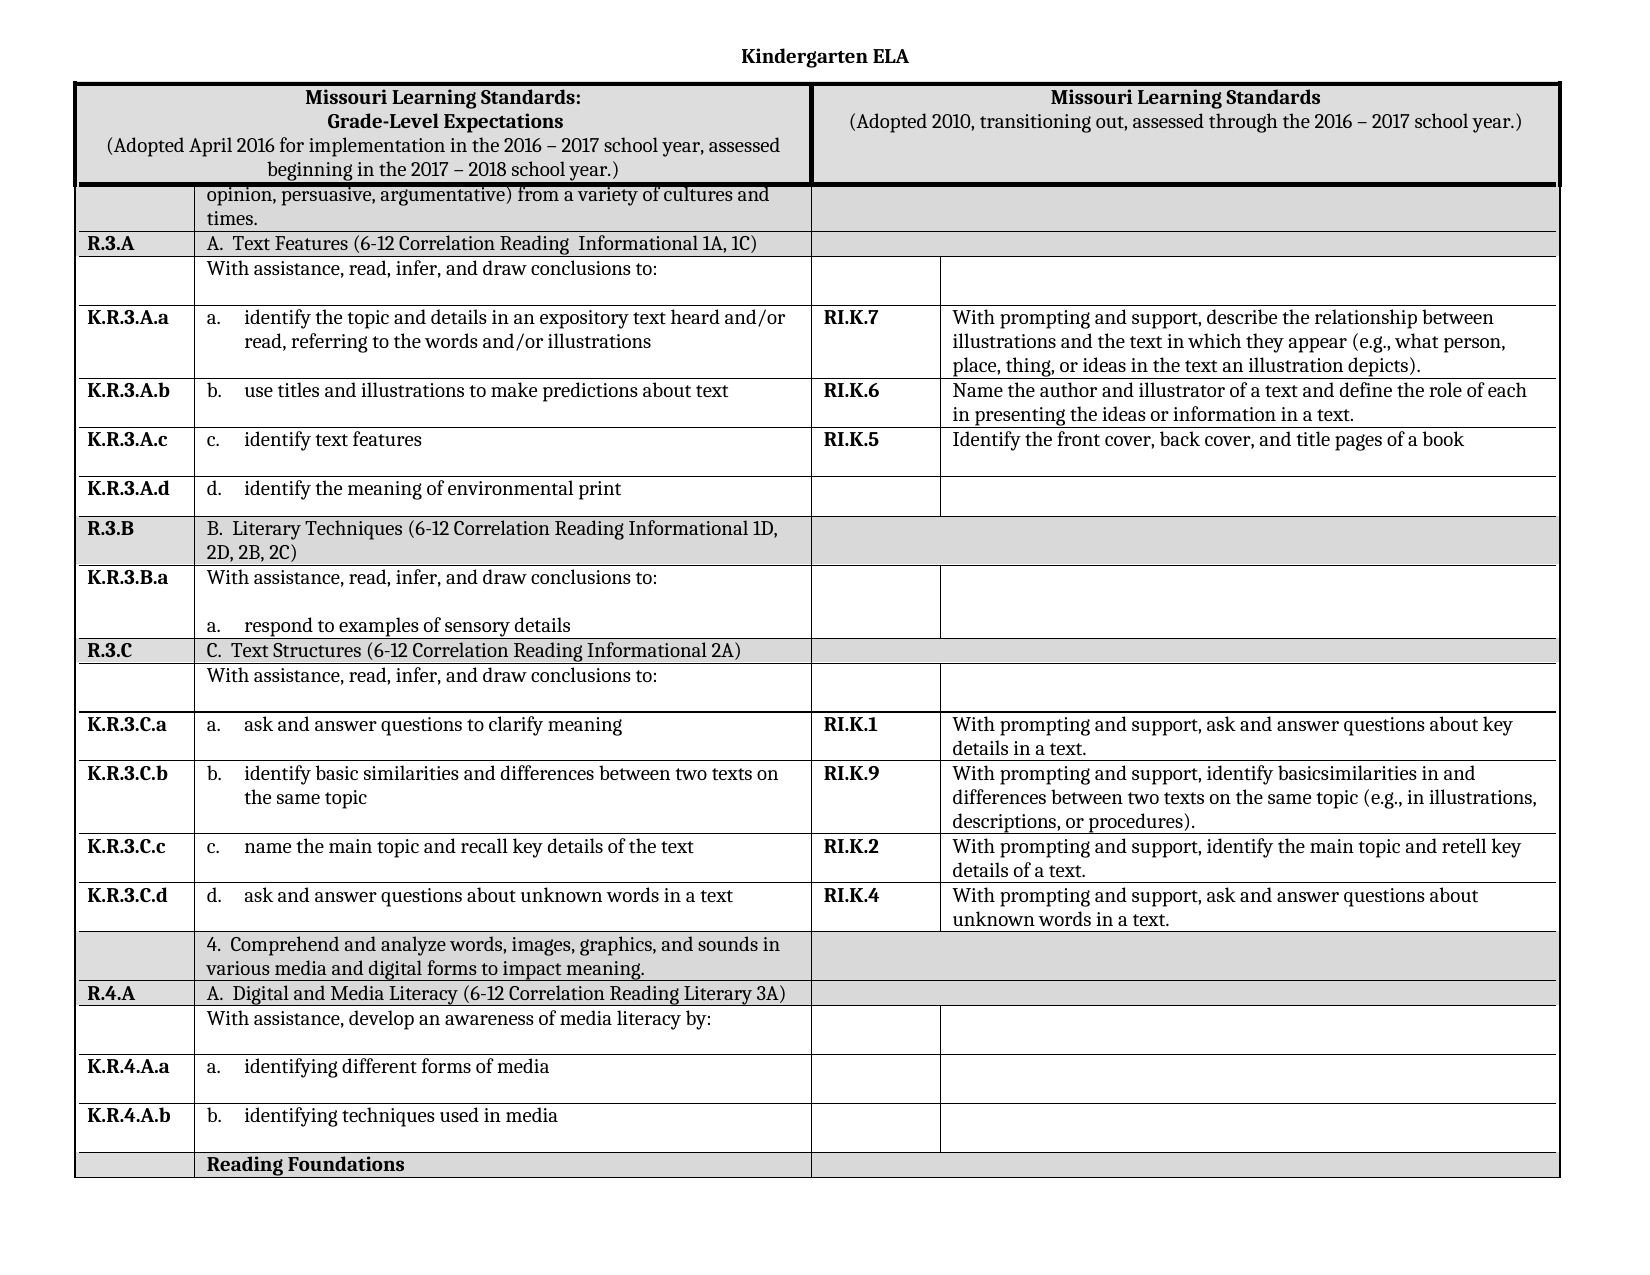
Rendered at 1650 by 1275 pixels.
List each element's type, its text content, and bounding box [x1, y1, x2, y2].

table_cell [941, 1054, 1559, 1103]
table_cell R.4.A [76, 980, 194, 1005]
table_cell [812, 566, 940, 637]
table_cell name the main topic and recall key details of the text [195, 834, 811, 882]
table_cell K.R.3.C.a [76, 711, 194, 760]
table_header Missouri Learning Standards: Grade-Level Expectations (Adopted April 2016 for implementation in the 2016 – 2017 school year, assessed beginning in the 2017 – 2018 school year.) [77, 86, 809, 182]
table_cell [812, 1152, 1559, 1177]
table_cell K.R.3.A.b [76, 378, 194, 427]
table_cell K.R.3.B.a [76, 565, 194, 637]
table_cell [76, 182, 194, 231]
table_cell [76, 931, 194, 980]
table_cell [76, 256, 194, 305]
table_cell [812, 931, 1559, 980]
table_cell Name the author and illustrator of a text and define the role of each in presenting the ideas or information in a text. [941, 378, 1559, 427]
table_cell [812, 1006, 940, 1054]
table_cell [941, 1103, 1559, 1152]
table_cell With prompting and support, describe the relationship between illustrations and the text in which they appear (e.g., what person, place, thing, or ideas in the text an illustration depicts). [941, 305, 1559, 378]
table_cell [76, 1005, 194, 1054]
table_cell K.R.3.A.a [76, 305, 194, 378]
table_cell [812, 477, 940, 516]
table_cell K.R.3.C.c [76, 833, 194, 882]
table_cell ask and answer questions to clarify meaning [195, 713, 811, 760]
table_cell A. Digital and Media Literacy (6-12 Correlation Reading Literary 3A) [195, 981, 811, 1005]
table_cell RI.K.9 [812, 761, 940, 833]
table_cell identifying different forms of media [195, 1055, 811, 1103]
table_cell K.R.3.A.c [76, 427, 194, 476]
table_cell K.R.4.A.b [76, 1103, 194, 1152]
table_cell identify the meaning of environmental print [195, 477, 811, 516]
table_cell [941, 1005, 1559, 1054]
table_cell RI.K.4 [812, 883, 940, 931]
table_cell RI.K.1 [812, 713, 940, 760]
table_cell With assistance, read, infer, and draw conclusions to: [195, 257, 811, 305]
table_cell With prompting and support, identify the main topic and retell key details of a text. [941, 833, 1559, 882]
table_cell [76, 1152, 194, 1177]
table_cell ask and answer questions about unknown words in a text [195, 883, 811, 931]
table_cell With assistance, read, infer, and draw conclusions to: [195, 664, 811, 711]
table_cell [76, 663, 194, 711]
table_cell [812, 980, 1559, 1005]
table_cell identify text features [195, 428, 811, 476]
table_cell K.R.3.A.d [76, 476, 194, 516]
table_cell A. Text Features (6-12 Correlation Reading Informational 1A, 1C) [195, 232, 811, 256]
table_cell use titles and illustrations to make predictions about text [195, 379, 811, 427]
table_cell Reading Foundations [195, 1153, 811, 1177]
table_cell identify the topic and details in an expository text heard and/or read, referring to the words and/or illustrations [195, 306, 811, 378]
table_cell R.3.B [76, 516, 194, 564]
table_cell R.3.C [76, 638, 194, 662]
table_cell [812, 516, 1559, 564]
table_cell K.R.3.C.b [76, 760, 194, 833]
table_header Missouri Learning Standards (Adopted 2010, transitioning out, assessed through the 2016 – 2017 school year.) [814, 86, 1558, 182]
table_cell RI.K.7 [812, 306, 940, 378]
table_cell RI.K.5 [812, 428, 940, 476]
table_cell K.R.3.C.d [76, 882, 194, 931]
table_cell [941, 256, 1559, 305]
table_cell 4. Comprehend and analyze words, images, graphics, and sounds in various media and digital forms to impact meaning. [195, 932, 811, 980]
table_cell [812, 182, 1559, 231]
table_cell [812, 257, 940, 305]
table_cell [812, 664, 940, 711]
table_cell identify basic similarities and differences between two texts on the same topic [195, 761, 811, 833]
table_cell With prompting and support, identify basicsimilarities in and differences between two texts on the same topic (e.g., in illustrations, descriptions, or procedures). [941, 760, 1559, 833]
table_cell With prompting and support, ask and answer questions about unknown words in a text. [941, 882, 1559, 931]
table_cell RI.K.6 [812, 379, 940, 427]
table_cell [812, 1055, 940, 1103]
table_cell [941, 663, 1559, 711]
table_cell With assistance, read, infer, and draw conclusions to: respond to examples of sensory details [195, 566, 811, 637]
table_cell With assistance, develop an awareness of media literacy by: [195, 1006, 811, 1054]
table_cell C. Text Structures (6-12 Correlation Reading Informational 2A) [195, 639, 811, 662]
table_cell identifying techniques used in media [195, 1104, 811, 1152]
table_cell Identify the front cover, back cover, and title pages of a book [941, 427, 1559, 476]
table_cell R.3.A [76, 231, 194, 256]
table_cell B. Literary Techniques (6-12 Correlation Reading Informational 1D, 2D, 2B, 2C) [195, 517, 811, 564]
table_cell [812, 638, 1559, 662]
table_cell With prompting and support, ask and answer questions about key details in a text. [941, 711, 1559, 760]
table_cell K.R.4.A.a [76, 1054, 194, 1103]
table_cell [941, 565, 1559, 637]
table_cell [941, 476, 1559, 516]
table_cell [812, 1104, 940, 1152]
table_cell RI.K.2 [812, 834, 940, 882]
table_cell [812, 231, 1559, 256]
